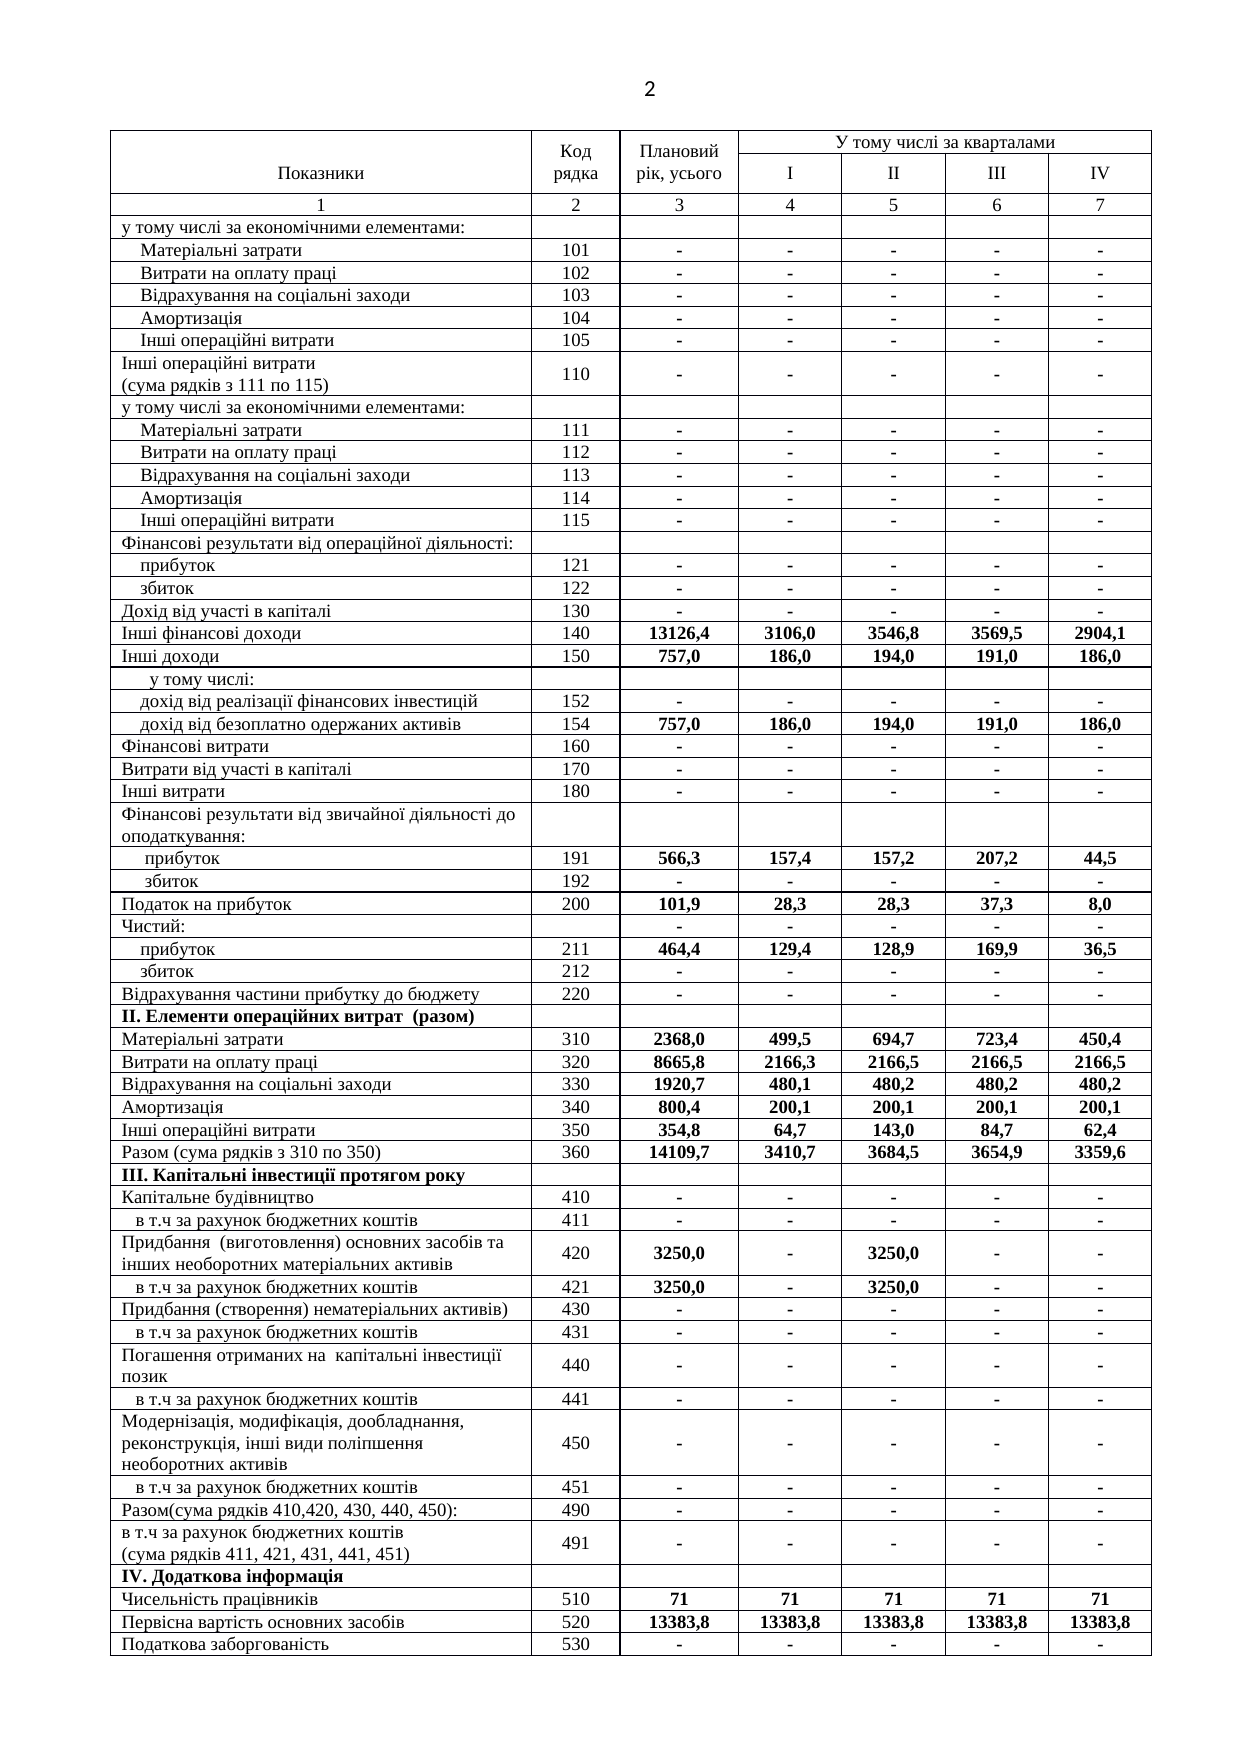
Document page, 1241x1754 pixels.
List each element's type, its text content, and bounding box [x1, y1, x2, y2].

table_cell - [842, 915, 945, 937]
table_cell - [1049, 600, 1151, 621]
table_cell - [1049, 1321, 1151, 1342]
table_cell - [739, 307, 841, 328]
table_cell @421@ [532, 1276, 619, 1297]
table_cell @212@ [532, 960, 619, 982]
table_cell - [621, 735, 738, 757]
table_cell ІІ [842, 154, 945, 193]
table_cell 450,4 [1049, 1028, 1151, 1049]
table_cell - [842, 1410, 945, 1475]
table_cell - [621, 960, 738, 982]
table_cell [532, 216, 619, 238]
table_cell ІІ. Елементи операційних витрат (разом) [111, 1005, 531, 1027]
table_cell Відрахування на соціальні заходи [111, 284, 531, 306]
table_cell - [946, 577, 1048, 598]
table_cell - [1049, 1633, 1151, 1655]
table_cell @360@ [532, 1141, 619, 1163]
table_cell - [946, 509, 1048, 531]
table_cell @441@ [532, 1388, 619, 1409]
table_cell 1 [111, 194, 531, 215]
table_cell Чистий: [111, 915, 531, 937]
table_cell - [1049, 1499, 1151, 1520]
table_cell 3 [621, 194, 738, 215]
table_cell 3410,7 [739, 1141, 841, 1163]
table_cell 84,7 [946, 1119, 1048, 1140]
table_cell в т.ч за рахунок бюджетних коштів [111, 1276, 531, 1297]
table_cell - [946, 487, 1048, 508]
table_cell Інші операційні витрати (сума рядків з 111 по 115) [111, 352, 531, 395]
table_cell - [1049, 262, 1151, 283]
table_cell @170@ [532, 758, 619, 779]
table_cell [532, 915, 619, 937]
table_cell 3546,8 [842, 622, 945, 644]
table_cell - [842, 983, 945, 1004]
table_cell 186,0 [1049, 645, 1151, 666]
table_cell @410@ [532, 1186, 619, 1208]
table_cell Витрати на оплату праці [111, 262, 531, 283]
table_cell 2166,3 [739, 1051, 841, 1072]
table_cell 13383,8 [842, 1611, 945, 1632]
table_cell - [842, 870, 945, 891]
table_cell - [1049, 577, 1151, 598]
table_cell @451@ [532, 1476, 619, 1497]
table_cell @154@ [532, 713, 619, 734]
table_cell 143,0 [842, 1119, 945, 1140]
table_cell 694,7 [842, 1028, 945, 1049]
table_cell @490@ [532, 1499, 619, 1520]
table_cell - [621, 262, 738, 283]
table_cell 480,2 [842, 1073, 945, 1095]
table_cell - [1049, 870, 1151, 891]
table_cell 13383,8 [739, 1611, 841, 1632]
table_cell - [946, 1186, 1048, 1208]
table_cell - [739, 509, 841, 531]
table_cell 2904,1 [1049, 622, 1151, 644]
table_cell 2166,5 [946, 1051, 1048, 1072]
table_cell [946, 1565, 1048, 1587]
table_cell Витрати на оплату праці [111, 1051, 531, 1072]
table_cell 757,0 [621, 713, 738, 734]
table_cell - [621, 1410, 738, 1475]
table_cell 62,4 [1049, 1119, 1151, 1140]
table_cell - [739, 262, 841, 283]
table_cell - [621, 554, 738, 576]
table_cell в т.ч за рахунок бюджетних коштів (сума рядків 411, 421, 431, 441, 451) [111, 1521, 531, 1564]
table_cell 4 [739, 194, 841, 215]
table_cell @192@ [532, 870, 619, 891]
table_cell [532, 396, 619, 418]
table_cell - [739, 329, 841, 351]
table_cell прибуток [111, 554, 531, 576]
table_cell Інші фінансові доходи [111, 622, 531, 644]
table_cell - [946, 441, 1048, 463]
table_cell - [1049, 284, 1151, 306]
table_cell - [946, 329, 1048, 351]
table_cell - [621, 464, 738, 486]
table_cell @420@ [532, 1231, 619, 1274]
table_cell 13383,8 [946, 1611, 1048, 1632]
table_cell Інші витрати [111, 780, 531, 802]
table_cell - [842, 735, 945, 757]
table_cell - [946, 1499, 1048, 1520]
table_cell ІІІ. Капітальні інвестиції протягом року [111, 1164, 531, 1185]
table_cell 2166,5 [1049, 1051, 1151, 1072]
table_cell [946, 532, 1048, 553]
table_cell - [739, 960, 841, 982]
table_cell 1920,7 [621, 1073, 738, 1095]
table_cell @103@ [532, 284, 619, 306]
table_cell - [842, 780, 945, 802]
table_cell - [739, 577, 841, 598]
table_cell [739, 1005, 841, 1027]
table_cell 101,9 [621, 893, 738, 914]
table_cell - [946, 1231, 1048, 1274]
table_cell 480,1 [739, 1073, 841, 1095]
table_cell в т.ч за рахунок бюджетних коштів [111, 1321, 531, 1342]
table_cell - [842, 600, 945, 621]
table_cell Дохід від участі в капіталі [111, 600, 531, 621]
table_cell - [739, 1186, 841, 1208]
table_cell Фінансові витрати [111, 735, 531, 757]
table_cell @491@ [532, 1521, 619, 1564]
table_cell - [946, 1276, 1048, 1297]
table_cell - [1049, 1388, 1151, 1409]
table_cell - [1049, 690, 1151, 712]
table_cell - [946, 1521, 1048, 1564]
table_cell - [739, 735, 841, 757]
table_cell [621, 1565, 738, 1587]
table_cell [1049, 532, 1151, 553]
table_cell Модернізація, модифікація, дообладнання, реконструкція, інші види поліпшення необоротних активів [111, 1410, 531, 1475]
table_cell [621, 803, 738, 846]
table_cell 191,0 [946, 713, 1048, 734]
table_cell 3684,5 [842, 1141, 945, 1163]
table_cell 8,0 [1049, 893, 1151, 914]
table_cell Відрахування частини прибутку до бюджету [111, 983, 531, 1004]
table_cell Амортизація [111, 1096, 531, 1117]
table_cell [842, 1164, 945, 1185]
table_cell - [946, 307, 1048, 328]
table_cell - [946, 735, 1048, 757]
table_cell - [621, 239, 738, 261]
table_cell 28,3 [842, 893, 945, 914]
table_cell 71 [621, 1588, 738, 1609]
table_cell @112@ [532, 441, 619, 463]
table_cell [842, 396, 945, 418]
table_cell - [946, 464, 1048, 486]
table_cell ІV. Додаткова інформація [111, 1565, 531, 1587]
table_header Плановий рік, усього [621, 131, 738, 193]
table_cell - [946, 1388, 1048, 1409]
table_cell [532, 532, 619, 553]
table_cell - [842, 239, 945, 261]
table_cell Інші операційні витрати [111, 329, 531, 351]
table_cell - [621, 509, 738, 531]
table_cell Чисельність працівників [111, 1588, 531, 1609]
table_cell [842, 532, 945, 553]
table_cell - [842, 1499, 945, 1520]
table_cell [739, 216, 841, 238]
table_cell - [739, 487, 841, 508]
table_cell - [946, 554, 1048, 576]
table_cell Разом(сума рядків 410,420, 430, 440, 450): [111, 1499, 531, 1520]
table_cell - [739, 1344, 841, 1387]
table_cell - [842, 284, 945, 306]
table_cell у тому числі: [111, 668, 531, 689]
table_cell [621, 532, 738, 553]
table_cell 186,0 [739, 713, 841, 734]
table_cell Погашення отриманих на капітальні інвестиції позик [111, 1344, 531, 1387]
table_cell Матеріальні затрати [111, 419, 531, 440]
table_cell Податкова заборгованість [111, 1633, 531, 1655]
table_cell - [842, 1476, 945, 1497]
table_cell 2166,5 [842, 1051, 945, 1072]
table_cell @440@ [532, 1344, 619, 1387]
table_cell - [1049, 509, 1151, 531]
table_cell - [842, 1321, 945, 1342]
table_cell [621, 396, 738, 418]
table_cell - [621, 441, 738, 463]
table_cell [1049, 1164, 1151, 1185]
table_cell - [621, 284, 738, 306]
table_cell [946, 1164, 1048, 1185]
table_cell [532, 1005, 619, 1027]
table_cell - [946, 1410, 1048, 1475]
table_cell @411@ [532, 1209, 619, 1230]
table_cell - [946, 239, 1048, 261]
table_cell - [1049, 464, 1151, 486]
table_cell збиток [111, 870, 531, 891]
table_cell - [946, 1298, 1048, 1320]
table_header Показники [111, 131, 531, 193]
table_cell - [946, 600, 1048, 621]
table_cell - [842, 758, 945, 779]
table_header У тому числі за кварталами [739, 131, 1151, 152]
table_cell @130@ [532, 600, 619, 621]
table_cell - [842, 419, 945, 440]
table_cell - [946, 690, 1048, 712]
table_cell 157,2 [842, 847, 945, 869]
table_cell Матеріальні затрати [111, 1028, 531, 1049]
table_cell - [739, 239, 841, 261]
table_cell - [621, 1388, 738, 1409]
table_cell [739, 1164, 841, 1185]
table_cell 14109,7 [621, 1141, 738, 1163]
table_cell - [739, 1209, 841, 1230]
table_cell - [946, 1344, 1048, 1387]
table_cell - [946, 960, 1048, 982]
table_cell 13383,8 [1049, 1611, 1151, 1632]
table_cell @152@ [532, 690, 619, 712]
table_cell [946, 668, 1048, 689]
table_cell - [1049, 352, 1151, 395]
table_cell - [946, 983, 1048, 1004]
table_cell - [739, 780, 841, 802]
table_cell - [1049, 307, 1151, 328]
table_cell Придбання (створення) нематеріальних активів) [111, 1298, 531, 1320]
table_cell - [1049, 735, 1151, 757]
table_cell - [1049, 1209, 1151, 1230]
table_cell @111@ [532, 419, 619, 440]
table_cell Фінансові результати від операційної діяльності: [111, 532, 531, 553]
table_cell Амортизація [111, 307, 531, 328]
table_cell @200@ [532, 893, 619, 914]
table_cell - [842, 554, 945, 576]
table_cell 5 [842, 194, 945, 215]
table_cell - [842, 1388, 945, 1409]
table_cell 3250,0 [621, 1231, 738, 1274]
table_cell 480,2 [1049, 1073, 1151, 1095]
table_cell Інші операційні витрати [111, 509, 531, 531]
table_cell 3654,9 [946, 1141, 1048, 1163]
table_cell Інші доходи [111, 645, 531, 666]
table_cell @350@ [532, 1119, 619, 1140]
table_cell 200,1 [946, 1096, 1048, 1117]
table_cell @180@ [532, 780, 619, 802]
table_cell @121@ [532, 554, 619, 576]
table_cell - [739, 352, 841, 395]
table_cell 6 [946, 194, 1048, 215]
table_cell [1049, 396, 1151, 418]
table_cell [1049, 216, 1151, 238]
table_cell [739, 532, 841, 553]
table_cell - [621, 870, 738, 891]
table_cell 194,0 [842, 645, 945, 666]
table_cell - [842, 487, 945, 508]
table_cell - [1049, 1186, 1151, 1208]
table_cell - [842, 1344, 945, 1387]
table_cell в т.ч за рахунок бюджетних коштів [111, 1209, 531, 1230]
table_cell - [946, 419, 1048, 440]
table_cell 499,5 [739, 1028, 841, 1049]
table_cell - [739, 1476, 841, 1497]
table_cell - [739, 1499, 841, 1520]
table_cell 71 [739, 1588, 841, 1609]
table_cell - [621, 577, 738, 598]
table_cell Фінансові результати від звичайної діяльності до оподаткування: [111, 803, 531, 846]
table_cell [1049, 668, 1151, 689]
table_cell Відрахування на соціальні заходи [111, 464, 531, 486]
table_cell - [739, 554, 841, 576]
table_cell - [946, 352, 1048, 395]
table_cell - [621, 1476, 738, 1497]
table_cell 71 [1049, 1588, 1151, 1609]
table_cell @510@ [532, 1588, 619, 1609]
table_cell ІV [1049, 154, 1151, 193]
table_cell прибуток [111, 847, 531, 869]
table_cell - [1049, 1344, 1151, 1387]
table_cell - [739, 419, 841, 440]
table_cell - [739, 1521, 841, 1564]
table_cell Витрати від участі в капіталі [111, 758, 531, 779]
table_cell 28,3 [739, 893, 841, 914]
table_cell 3359,6 [1049, 1141, 1151, 1163]
table_cell Первісна вартість основних засобів [111, 1611, 531, 1632]
table_cell - [946, 780, 1048, 802]
table_cell - [739, 1410, 841, 1475]
table_cell - [1049, 983, 1151, 1004]
table_cell - [946, 1321, 1048, 1342]
table_cell - [946, 1209, 1048, 1230]
table_cell - [946, 1476, 1048, 1497]
table_cell - [1049, 1521, 1151, 1564]
table_cell дохід від реалізації фінансових інвестицій [111, 690, 531, 712]
table_cell - [621, 1186, 738, 1208]
table_cell - [1049, 1231, 1151, 1274]
table_cell - [1049, 1410, 1151, 1475]
table_cell 3250,0 [842, 1231, 945, 1274]
table_cell @340@ [532, 1096, 619, 1117]
table_cell 186,0 [739, 645, 841, 666]
table_cell [842, 668, 945, 689]
table_cell - [842, 329, 945, 351]
table_cell - [621, 1298, 738, 1320]
table_cell 200,1 [842, 1096, 945, 1117]
table_cell @114@ [532, 487, 619, 508]
table_cell 480,2 [946, 1073, 1048, 1095]
table_cell - [621, 1633, 738, 1655]
table_cell - [739, 464, 841, 486]
table_cell 64,7 [739, 1119, 841, 1140]
table_cell 194,0 [842, 713, 945, 734]
table_cell І [739, 154, 841, 193]
table_cell - [1049, 441, 1151, 463]
table_cell @430@ [532, 1298, 619, 1320]
table_cell @530@ [532, 1633, 619, 1655]
table_cell - [621, 419, 738, 440]
table_cell 128,9 [842, 938, 945, 959]
table_cell - [842, 307, 945, 328]
table_cell - [621, 329, 738, 351]
table_cell - [842, 1633, 945, 1655]
table_cell - [621, 983, 738, 1004]
table_cell - [842, 464, 945, 486]
table_cell у тому числі за економічними елементами: [111, 396, 531, 418]
table_cell 200,1 [739, 1096, 841, 1117]
table_cell - [621, 1521, 738, 1564]
table_cell - [842, 1186, 945, 1208]
table_cell [739, 1565, 841, 1587]
table_cell @520@ [532, 1611, 619, 1632]
table_cell прибуток [111, 938, 531, 959]
table_cell Разом (сума рядків з 310 по 350) [111, 1141, 531, 1163]
table_cell Капітальне будівництво [111, 1186, 531, 1208]
table_cell - [946, 758, 1048, 779]
table_cell - [1049, 1476, 1151, 1497]
table_cell @122@ [532, 577, 619, 598]
table_cell 36,5 [1049, 938, 1151, 959]
table_cell 2 [532, 194, 619, 215]
table_cell ІІІ [946, 154, 1048, 193]
table_cell 3569,5 [946, 622, 1048, 644]
table_cell [739, 803, 841, 846]
table_cell - [621, 780, 738, 802]
table_cell - [739, 758, 841, 779]
table_cell @140@ [532, 622, 619, 644]
table_cell @450@ [532, 1410, 619, 1475]
table_cell у тому числі за економічними елементами: [111, 216, 531, 238]
table_cell - [1049, 780, 1151, 802]
table_cell - [739, 1321, 841, 1342]
table_cell 800,4 [621, 1096, 738, 1117]
table_cell Відрахування на соціальні заходи [111, 1073, 531, 1095]
table_cell @110@ [532, 352, 619, 395]
table_cell - [842, 577, 945, 598]
table_cell [946, 803, 1048, 846]
table_cell - [842, 1521, 945, 1564]
table_cell - [842, 1209, 945, 1230]
table_cell 71 [842, 1588, 945, 1609]
table_cell - [621, 1209, 738, 1230]
table_cell - [621, 600, 738, 621]
table_cell - [621, 690, 738, 712]
table_cell 186,0 [1049, 713, 1151, 734]
table_cell 169,9 [946, 938, 1048, 959]
table_cell 13126,4 [621, 622, 738, 644]
table_cell @150@ [532, 645, 619, 666]
table_cell дохід від безоплатно одержаних активів [111, 713, 531, 734]
table_cell - [739, 1633, 841, 1655]
table_cell 157,4 [739, 847, 841, 869]
table_cell збиток [111, 960, 531, 982]
table_header Код рядка [532, 131, 619, 193]
table_cell - [946, 284, 1048, 306]
table_cell - [621, 758, 738, 779]
table_cell Амортизація [111, 487, 531, 508]
table_cell 44,5 [1049, 847, 1151, 869]
table_cell [1049, 1005, 1151, 1027]
table_cell 71 [946, 1588, 1048, 1609]
table_cell 2368,0 [621, 1028, 738, 1049]
table_cell [1049, 1565, 1151, 1587]
table_cell @101@ [532, 239, 619, 261]
table_cell - [946, 262, 1048, 283]
table_cell 129,4 [739, 938, 841, 959]
table_cell 464,4 [621, 938, 738, 959]
table_cell - [1049, 1298, 1151, 1320]
table_cell - [621, 1344, 738, 1387]
table_cell - [842, 352, 945, 395]
table_cell [842, 803, 945, 846]
table_cell - [739, 1276, 841, 1297]
table_cell 13383,8 [621, 1611, 738, 1632]
table_cell Податок на прибуток [111, 893, 531, 914]
table_cell збиток [111, 577, 531, 598]
table_cell - [1049, 329, 1151, 351]
table_cell - [1049, 915, 1151, 937]
table_cell @160@ [532, 735, 619, 757]
table_cell @191@ [532, 847, 619, 869]
table_cell 8665,8 [621, 1051, 738, 1072]
table_cell - [946, 1633, 1048, 1655]
table_cell - [1049, 419, 1151, 440]
table_cell @320@ [532, 1051, 619, 1072]
table_cell [621, 1005, 738, 1027]
table_cell - [842, 509, 945, 531]
table_cell [532, 668, 619, 689]
table_cell 723,4 [946, 1028, 1048, 1049]
table_cell [842, 1005, 945, 1027]
table_cell - [739, 983, 841, 1004]
table_cell - [739, 600, 841, 621]
table_cell - [946, 870, 1048, 891]
table_cell [946, 216, 1048, 238]
table_cell - [739, 1298, 841, 1320]
table_cell - [621, 1321, 738, 1342]
table_cell @330@ [532, 1073, 619, 1095]
table_cell @113@ [532, 464, 619, 486]
table_cell [1049, 803, 1151, 846]
table_cell 37,3 [946, 893, 1048, 914]
table_cell - [621, 487, 738, 508]
table_cell - [739, 441, 841, 463]
table_cell - [1049, 554, 1151, 576]
table_cell [621, 1164, 738, 1185]
table_cell @220@ [532, 983, 619, 1004]
table_cell - [739, 690, 841, 712]
table_cell - [1049, 487, 1151, 508]
table_cell - [842, 262, 945, 283]
table_cell [739, 396, 841, 418]
table_cell 3106,0 [739, 622, 841, 644]
table_cell - [1049, 758, 1151, 779]
table_cell [621, 216, 738, 238]
table_cell - [842, 1298, 945, 1320]
table_cell - [621, 307, 738, 328]
table_cell 200,1 [1049, 1096, 1151, 1117]
table_cell 566,3 [621, 847, 738, 869]
table_cell - [739, 915, 841, 937]
table_cell @431@ [532, 1321, 619, 1342]
table_cell @310@ [532, 1028, 619, 1049]
table_cell - [621, 352, 738, 395]
table_cell [842, 216, 945, 238]
table_cell @@ [532, 803, 619, 846]
table_cell @115@ [532, 509, 619, 531]
table_cell [739, 668, 841, 689]
table_cell @102@ [532, 262, 619, 283]
table_cell - [1049, 239, 1151, 261]
table_cell Матеріальні затрати [111, 239, 531, 261]
table_cell - [842, 960, 945, 982]
table_cell - [842, 690, 945, 712]
table_cell [532, 1164, 619, 1185]
table_cell - [739, 1231, 841, 1274]
table_cell Інші операційні витрати [111, 1119, 531, 1140]
table_cell Придбання (виготовлення) основних засобів та інших необоротних матеріальних активів [111, 1231, 531, 1274]
table_cell - [621, 1499, 738, 1520]
table_cell @105@ [532, 329, 619, 351]
table_cell в т.ч за рахунок бюджетних коштів [111, 1388, 531, 1409]
table_cell Витрати на оплату праці [111, 441, 531, 463]
table_cell - [739, 870, 841, 891]
table_cell в т.ч за рахунок бюджетних коштів [111, 1476, 531, 1497]
table_cell [621, 668, 738, 689]
table_cell 757,0 [621, 645, 738, 666]
table_cell - [621, 915, 738, 937]
table_cell 3250,0 [842, 1276, 945, 1297]
table_cell 207,2 [946, 847, 1048, 869]
table_cell [946, 1005, 1048, 1027]
table_cell @211@ [532, 938, 619, 959]
table_cell - [739, 284, 841, 306]
table_cell - [1049, 960, 1151, 982]
table_cell - [739, 1388, 841, 1409]
table_cell [532, 1565, 619, 1587]
table_cell @104@ [532, 307, 619, 328]
table_cell - [842, 441, 945, 463]
table_cell 3250,0 [621, 1276, 738, 1297]
table_cell 191,0 [946, 645, 1048, 666]
table_cell - [1049, 1276, 1151, 1297]
table_cell 7 [1049, 194, 1151, 215]
table_cell [946, 396, 1048, 418]
table_cell 354,8 [621, 1119, 738, 1140]
table_cell - [946, 915, 1048, 937]
table_cell [842, 1565, 945, 1587]
